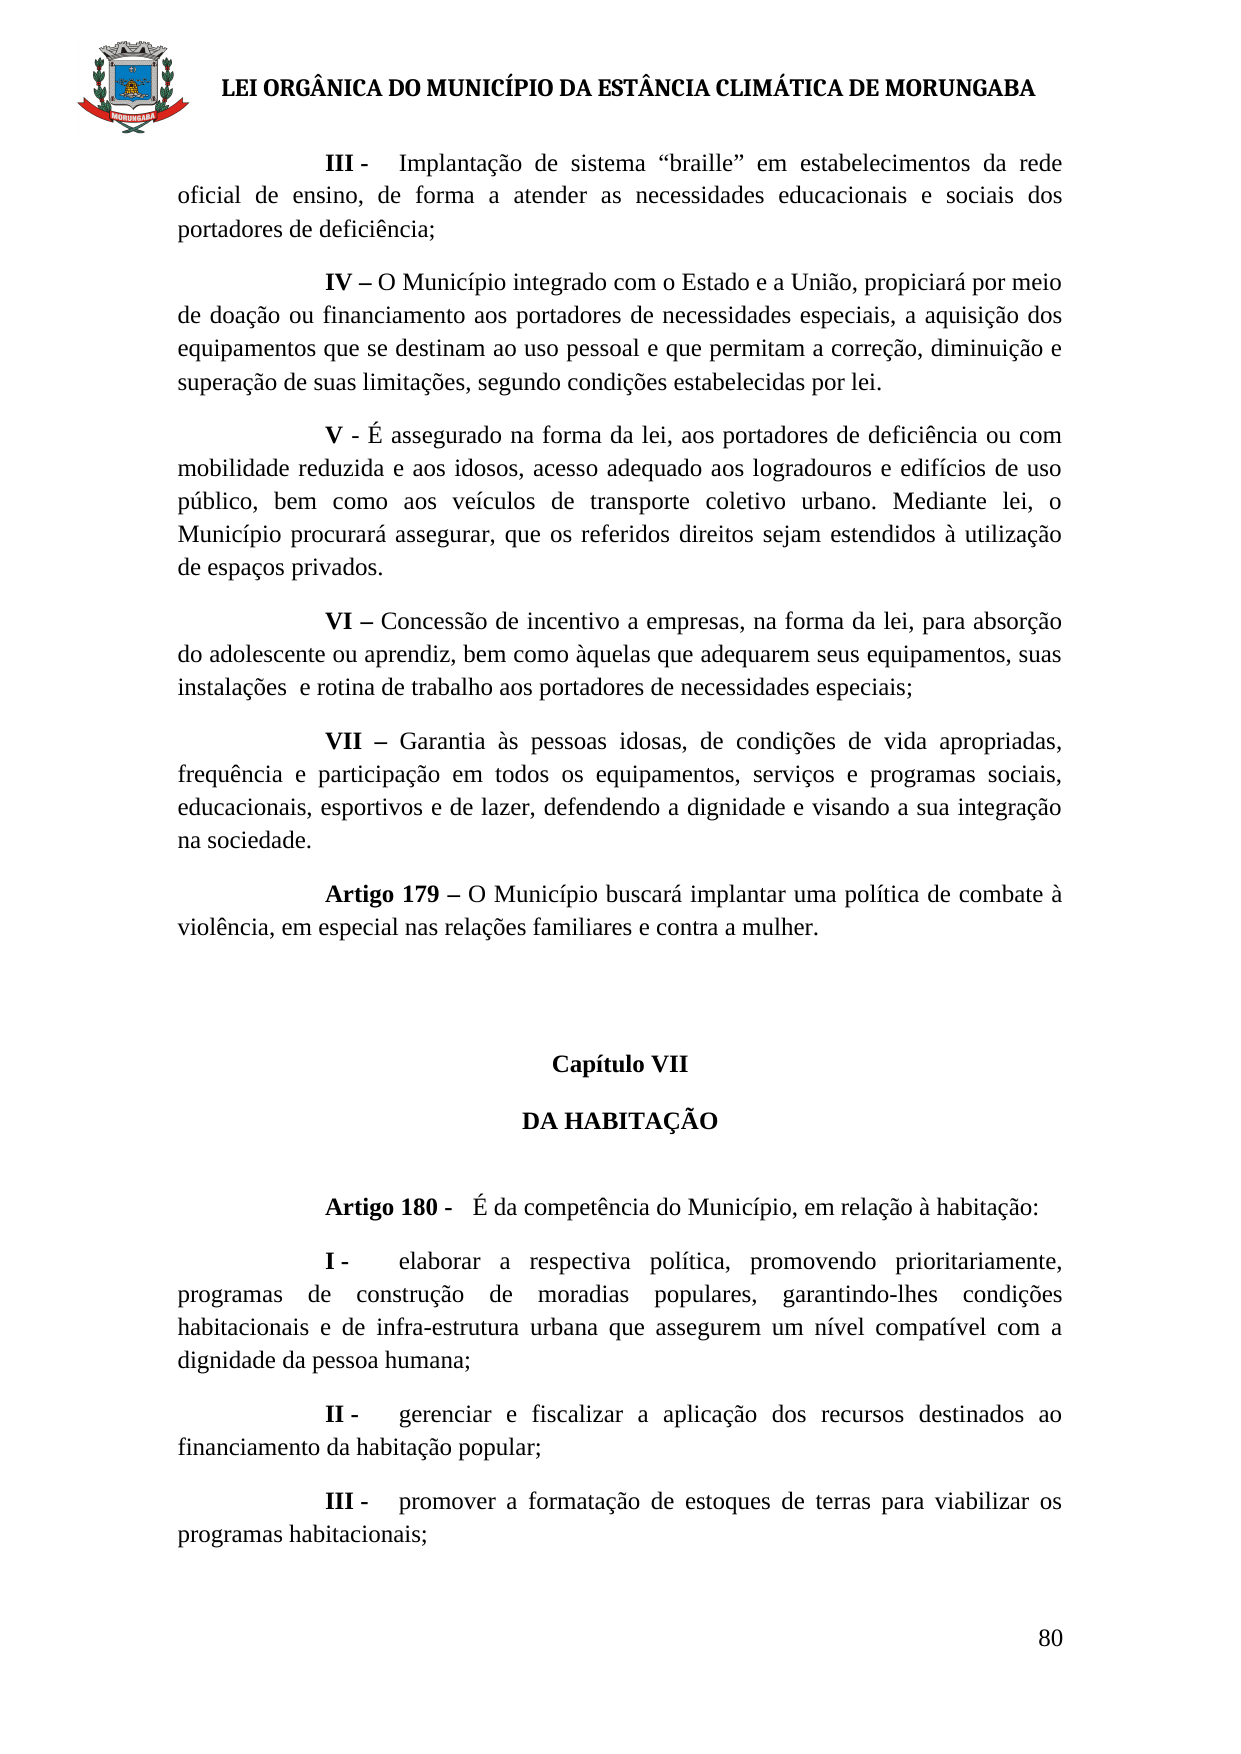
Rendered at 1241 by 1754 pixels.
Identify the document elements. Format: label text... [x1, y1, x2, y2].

text III - Implantação de sistema “braille” em estabelecimentos da rede oficial de ensino, de forma a atender as necessidades educacionais e sociais dos portadores de deficiência; [177, 148, 1063, 242]
text IV – O Município integrado com o Estado e a União, propiciará por meio de doação ou financiamento aos portadores de necessidades especiais, a aquisição dos equipamentos que se destinam ao uso pessoal e que permitam a correção, diminuição e superação de suas limitações, segundo condições estabelecidas por lei. [177, 267, 1063, 395]
text II - gerenciar e fiscalizar a aplicação dos recursos destinados ao financiamento da habitação popular; [177, 1399, 1063, 1461]
picture [75, 39, 191, 136]
text Artigo 179 – O Município buscará implantar uma política de combate à violência, em especial nas relações familiares e contra a mulher. [177, 879, 1063, 941]
text III - promover a formatação de estoques de terras para viabilizar os programas habitacionais; [177, 1486, 1063, 1548]
text DA HABITAÇÃO [177, 1106, 1063, 1135]
text VI – Concessão de incentivo a empresas, na forma da lei, para absorção do adolescente ou aprendiz, bem como àquelas que adequarem seus equipamentos, suas instalações e rotina de trabalho aos portadores de necessidades especiais; [177, 606, 1063, 701]
text I - elaborar a respectiva política, promovendo prioritariamente, programas de construção de moradias populares, garantindo-lhes condições habitacionais e de infra-estrutura urbana que assegurem um nível compatível com a dignidade da pessoa humana; [177, 1246, 1063, 1374]
text V - É assegurado na forma da lei, aos portadores de deficiência ou com mobilidade reduzida e aos idosos, acesso adequado aos logradouros e edifícios de uso público, bem como aos veículos de transporte coletivo urbano. Mediante lei, o Município procurará assegurar, que os referidos direitos sejam estendidos à utilização de espaços privados. [177, 420, 1063, 581]
text Capítulo VII [177, 1049, 1063, 1077]
text Artigo 180 - É da competência do Município, em relação à habitação: [177, 1192, 1063, 1221]
text VII – Garantia às pessoas idosas, de condições de vida apropriadas, frequência e participação em todos os equipamentos, serviços e programas sociais, educacionais, esportivos e de lazer, defendendo a dignidade e visando a sua integração na sociedade. [177, 726, 1063, 854]
